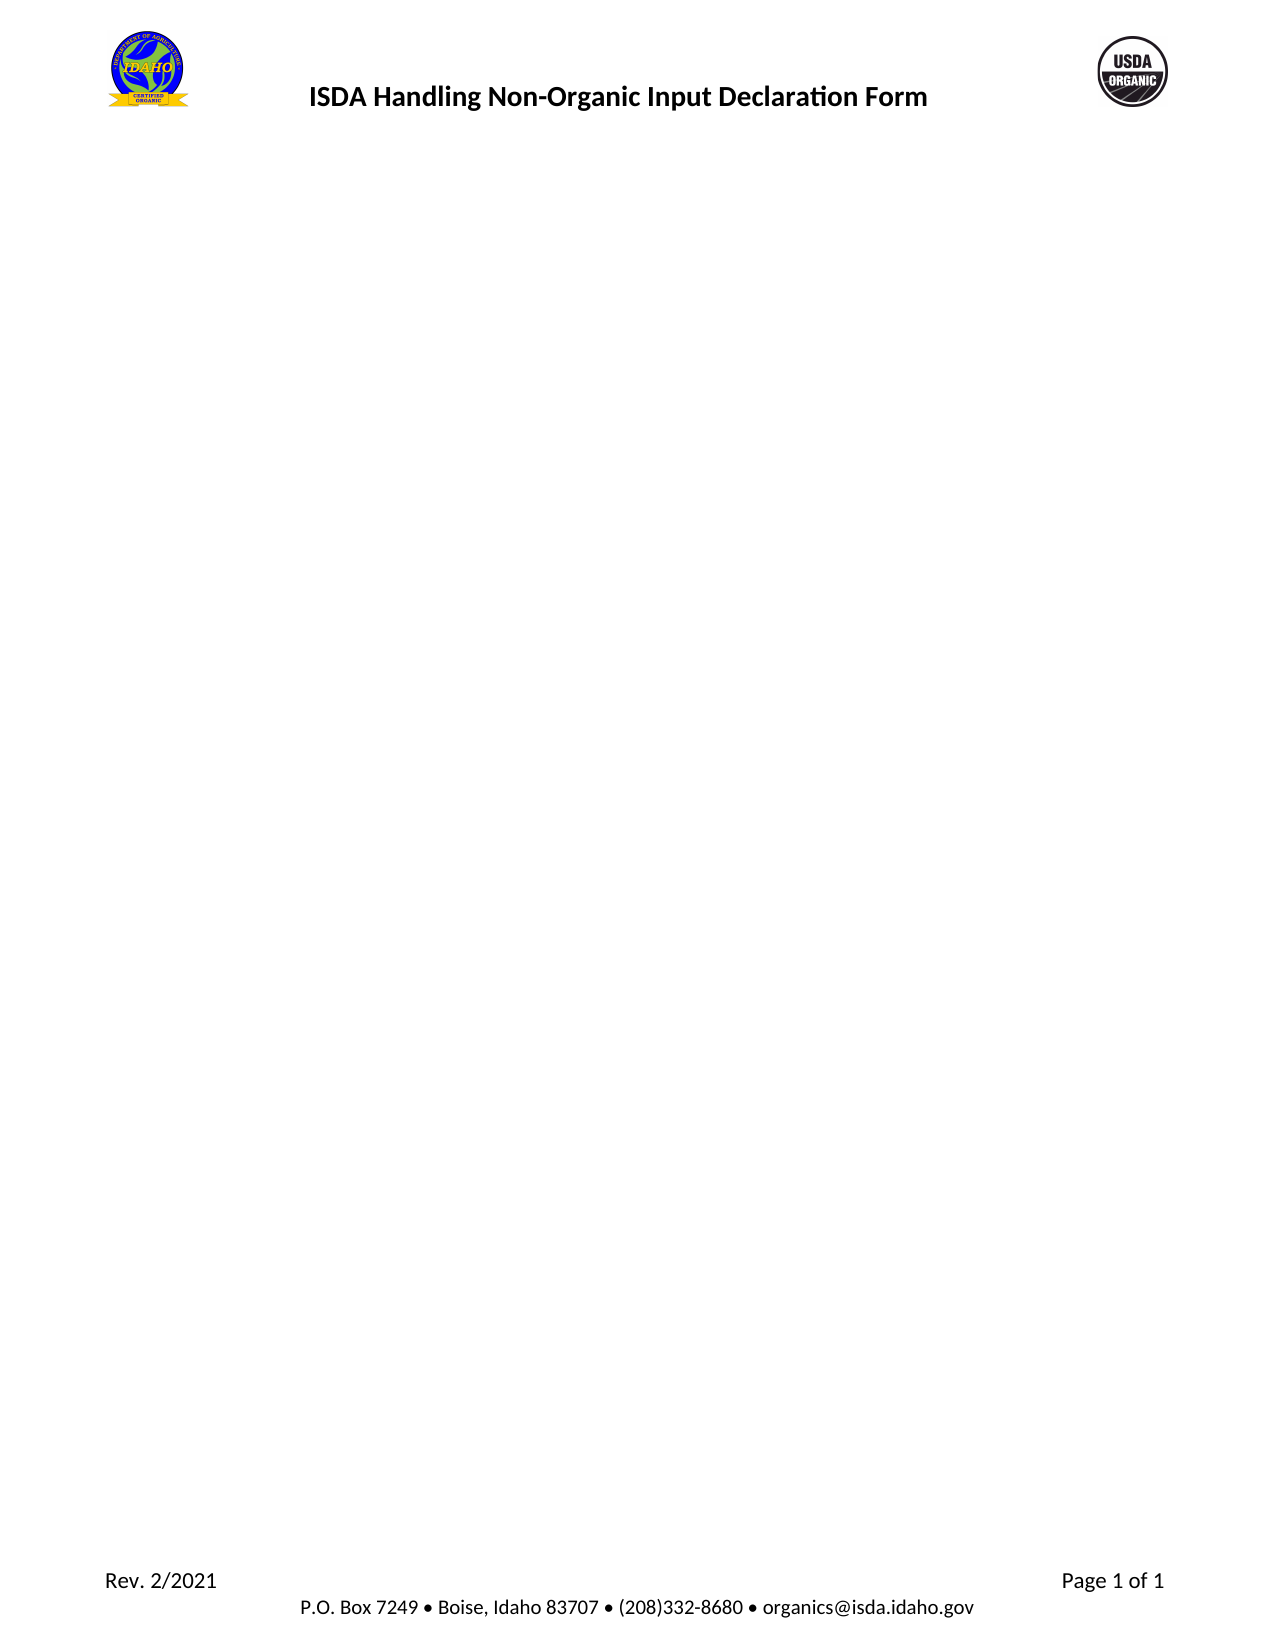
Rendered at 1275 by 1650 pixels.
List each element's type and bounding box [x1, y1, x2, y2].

picture [1097, 36, 1168, 107]
picture [107, 30, 190, 107]
